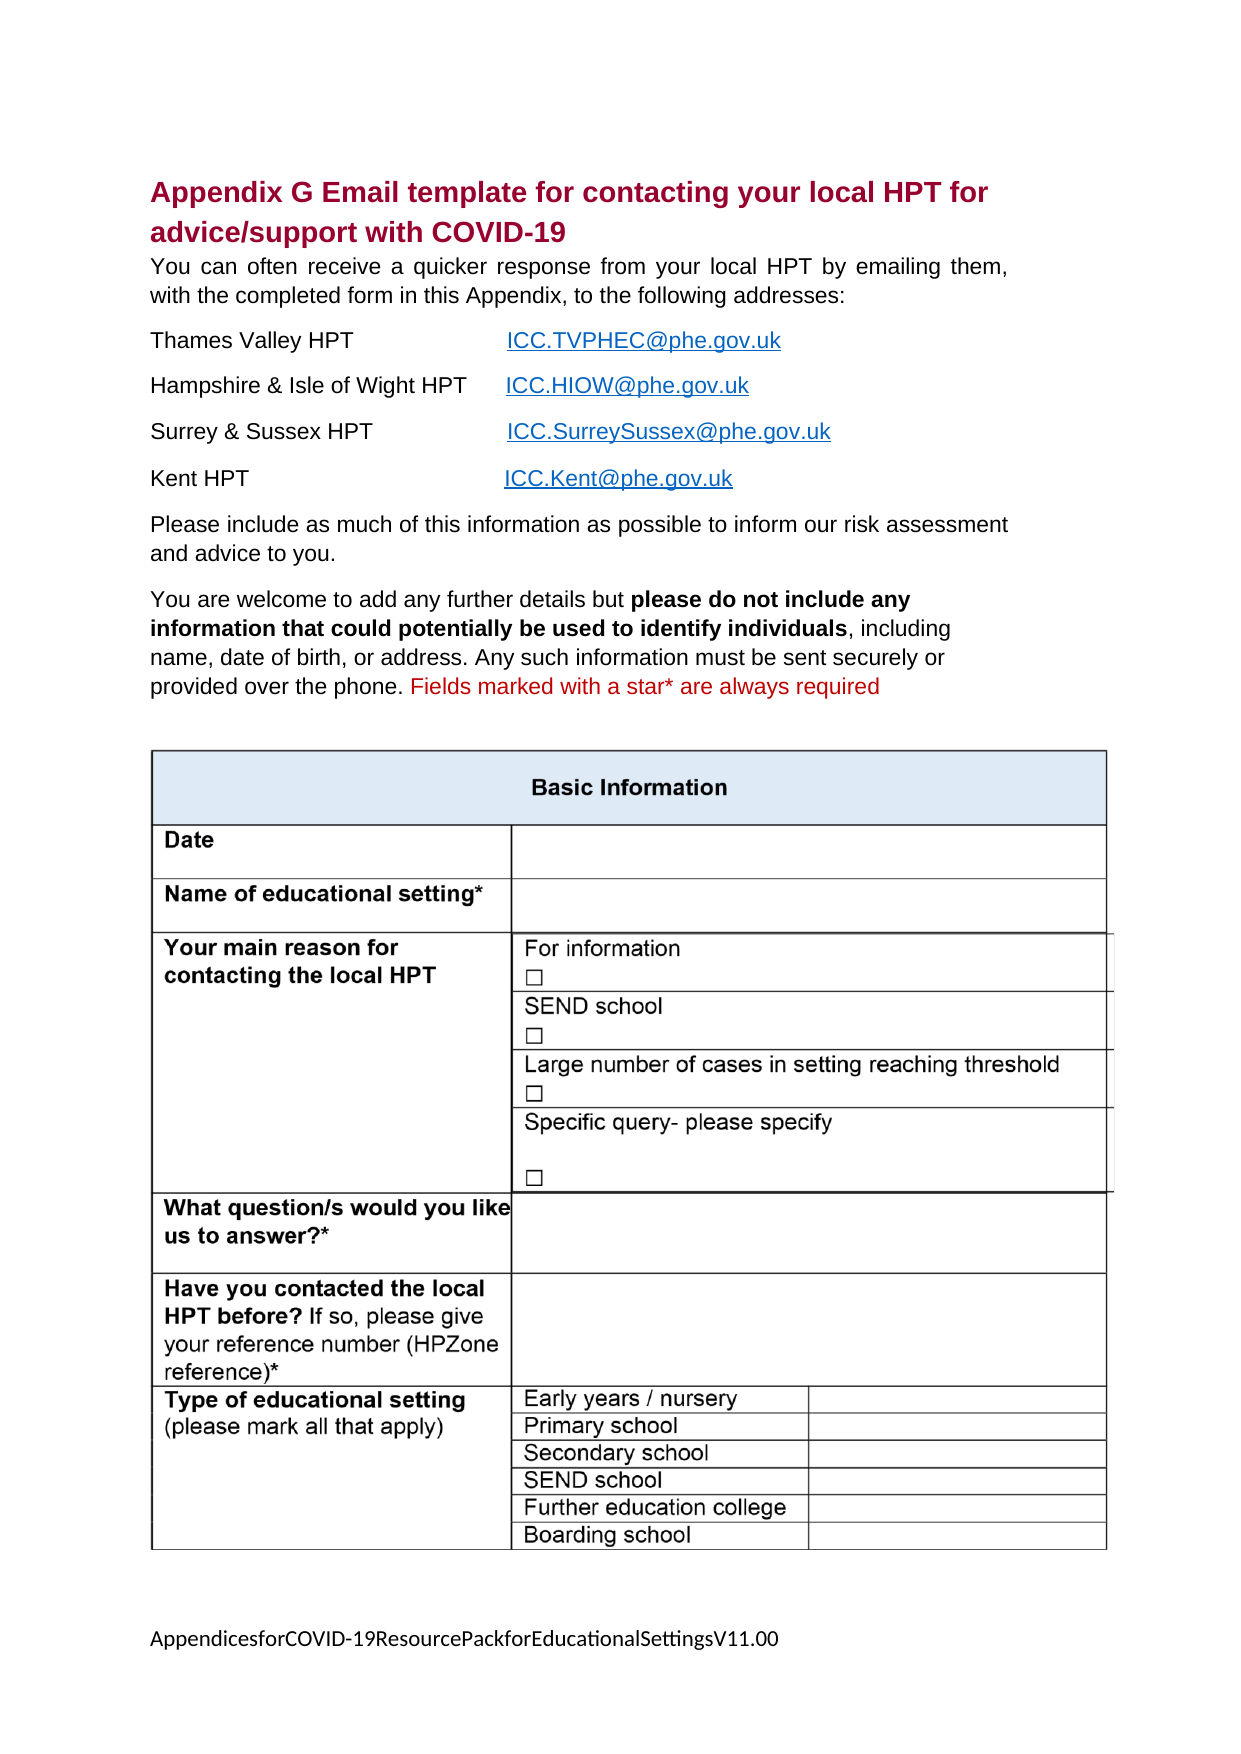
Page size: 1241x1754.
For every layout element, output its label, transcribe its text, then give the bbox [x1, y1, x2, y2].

text Please include as much of this information as possible to inform our risk assessment and advice to you. [150, 511, 1009, 567]
picture [150, 749, 1115, 1550]
text Thames Valley HPT ICC.TVPHEC@phe.gov.uk [150, 327, 1009, 353]
text Surrey & Sussex HPT ICC.SurreySussex@phe.gov.uk [150, 418, 1090, 444]
text Hampshire & Isle of Wight HPT ICC.HIOW@phe.gov.uk [150, 372, 1090, 398]
text You can often receive a quicker response from your local HPT by emailing them, with the completed form in this Appendix, to the following addresses: [150, 253, 1009, 308]
subtitle Appendix G Email template for contacting your local HPT for advice/support with COVID-19 [150, 175, 1090, 250]
text You are welcome to add any further details but please do not include any information that could potentially be used to identify individuals, including name, date of birth, or address. Any such information must be sent securely or provided over the phone. Fields marked with a star* are always required [150, 586, 1010, 701]
text Kent HPT ICC.Kent@phe.gov.uk [150, 464, 1090, 491]
